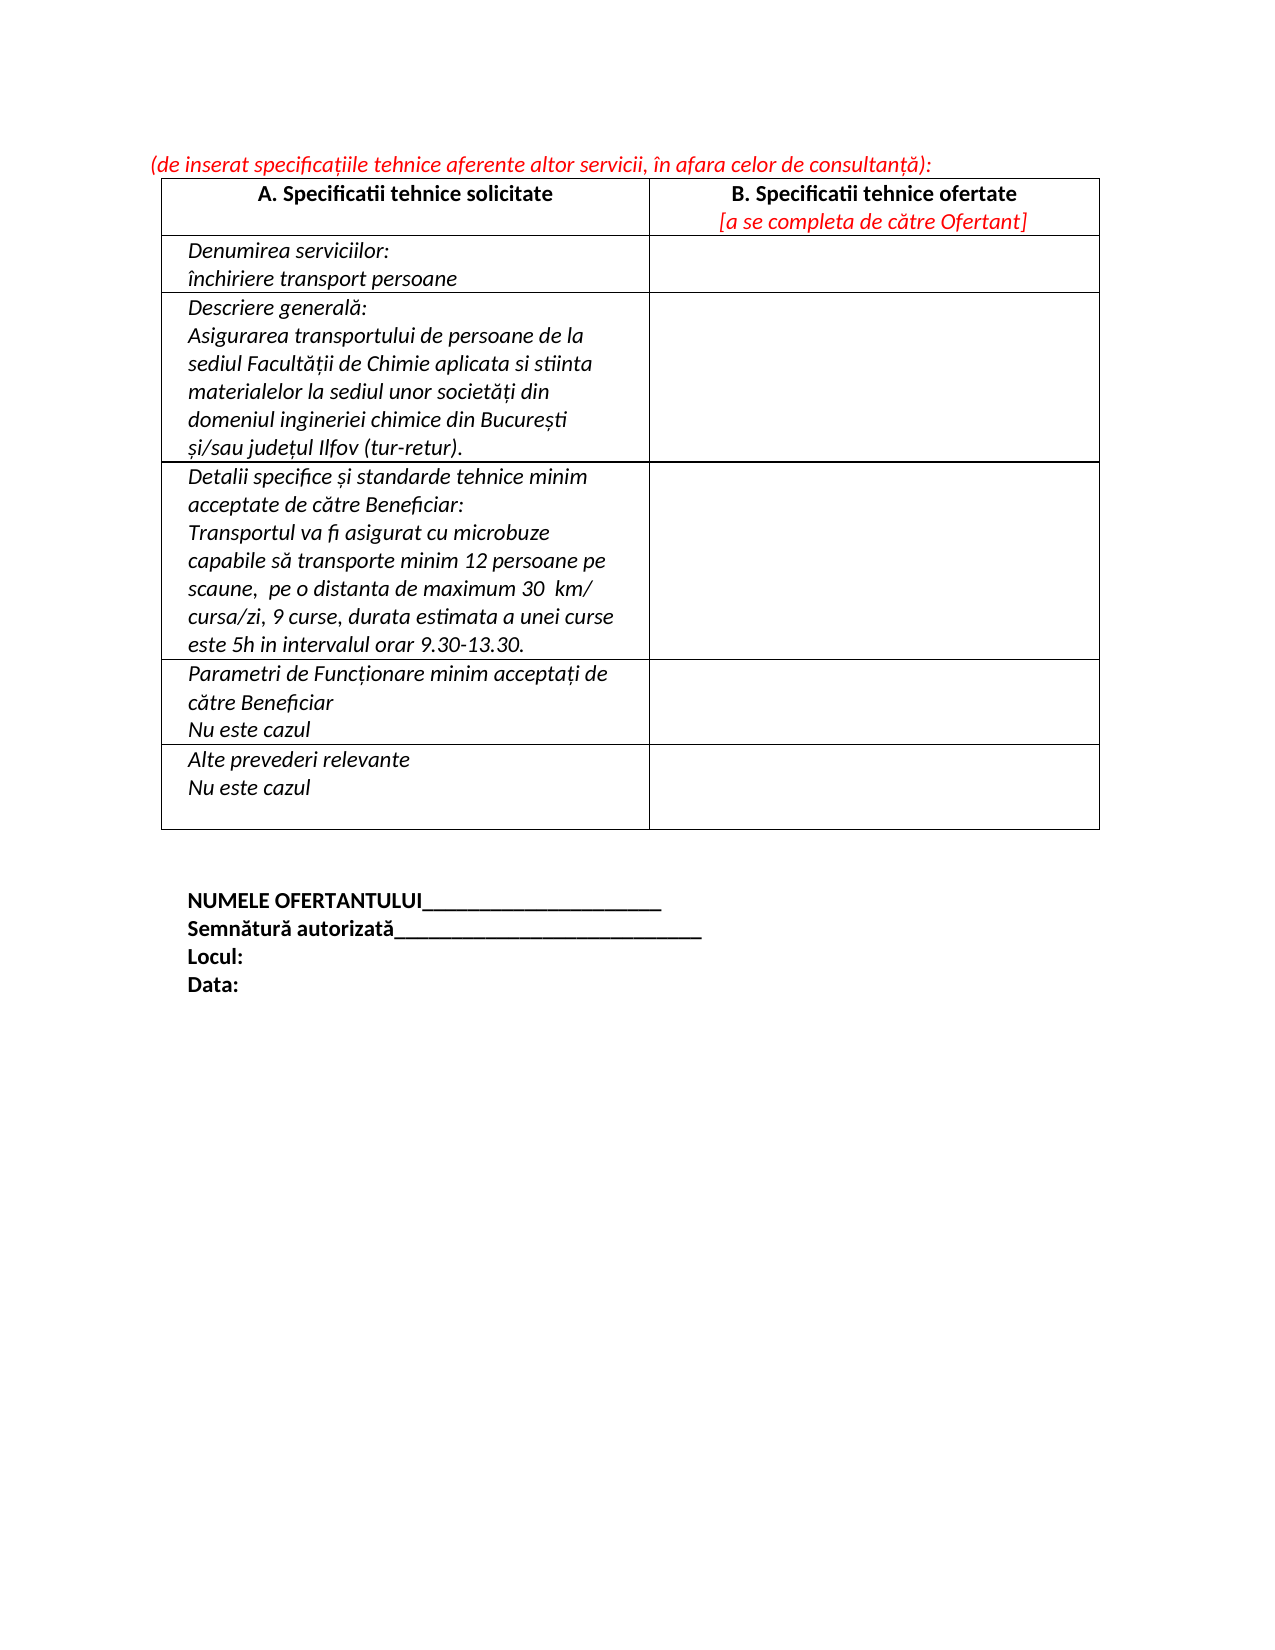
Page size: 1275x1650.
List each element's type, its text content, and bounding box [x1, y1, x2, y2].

text Semnătură autorizată___________________________ [150, 914, 1125, 942]
text NUMELE OFERTANTULUI_____________________ [150, 886, 1125, 914]
text (de inserat specificațiile tehnice aferente altor servicii, în afara celor de consultanță): [150, 150, 1125, 178]
table_cell [650, 293, 1099, 461]
table_cell [650, 236, 1099, 292]
table_cell [650, 660, 1099, 744]
table_cell [650, 463, 1099, 658]
text Data: [150, 970, 1125, 998]
table_header A. Specificatii tehnice solicitate [162, 179, 649, 235]
table_cell Denumirea serviciilor: închiriere transport persoane [162, 236, 649, 292]
table_cell [650, 745, 1099, 829]
table_cell Alte prevederi relevante Nu este cazul [162, 745, 649, 829]
table_header B. Specificatii tehnice ofertate [a se completa de către Ofertant] [650, 179, 1099, 235]
table_cell Detalii specifice şi standarde tehnice minim acceptate de către Beneficiar: Transportul va fi asigurat cu microbuze capabile să transporte minim 12 persoane pe scaune, pe o distanta de maximum 30 km/ cursa/zi, 9 curse, durata estimata a unei curse este 5h in intervalul orar 9.30-13.30. [162, 463, 649, 658]
text Locul: [150, 942, 1125, 970]
table_cell Descriere generală: Asigurarea transportului de persoane de la sediul Facultăţii de Chimie aplicata si stiinta materialelor la sediul unor societăți din domeniul ingineriei chimice din București și/sau județul Ilfov (tur-retur). [162, 293, 649, 461]
table_cell Parametri de Funcţionare minim acceptaţi de către Beneficiar Nu este cazul [162, 660, 649, 744]
